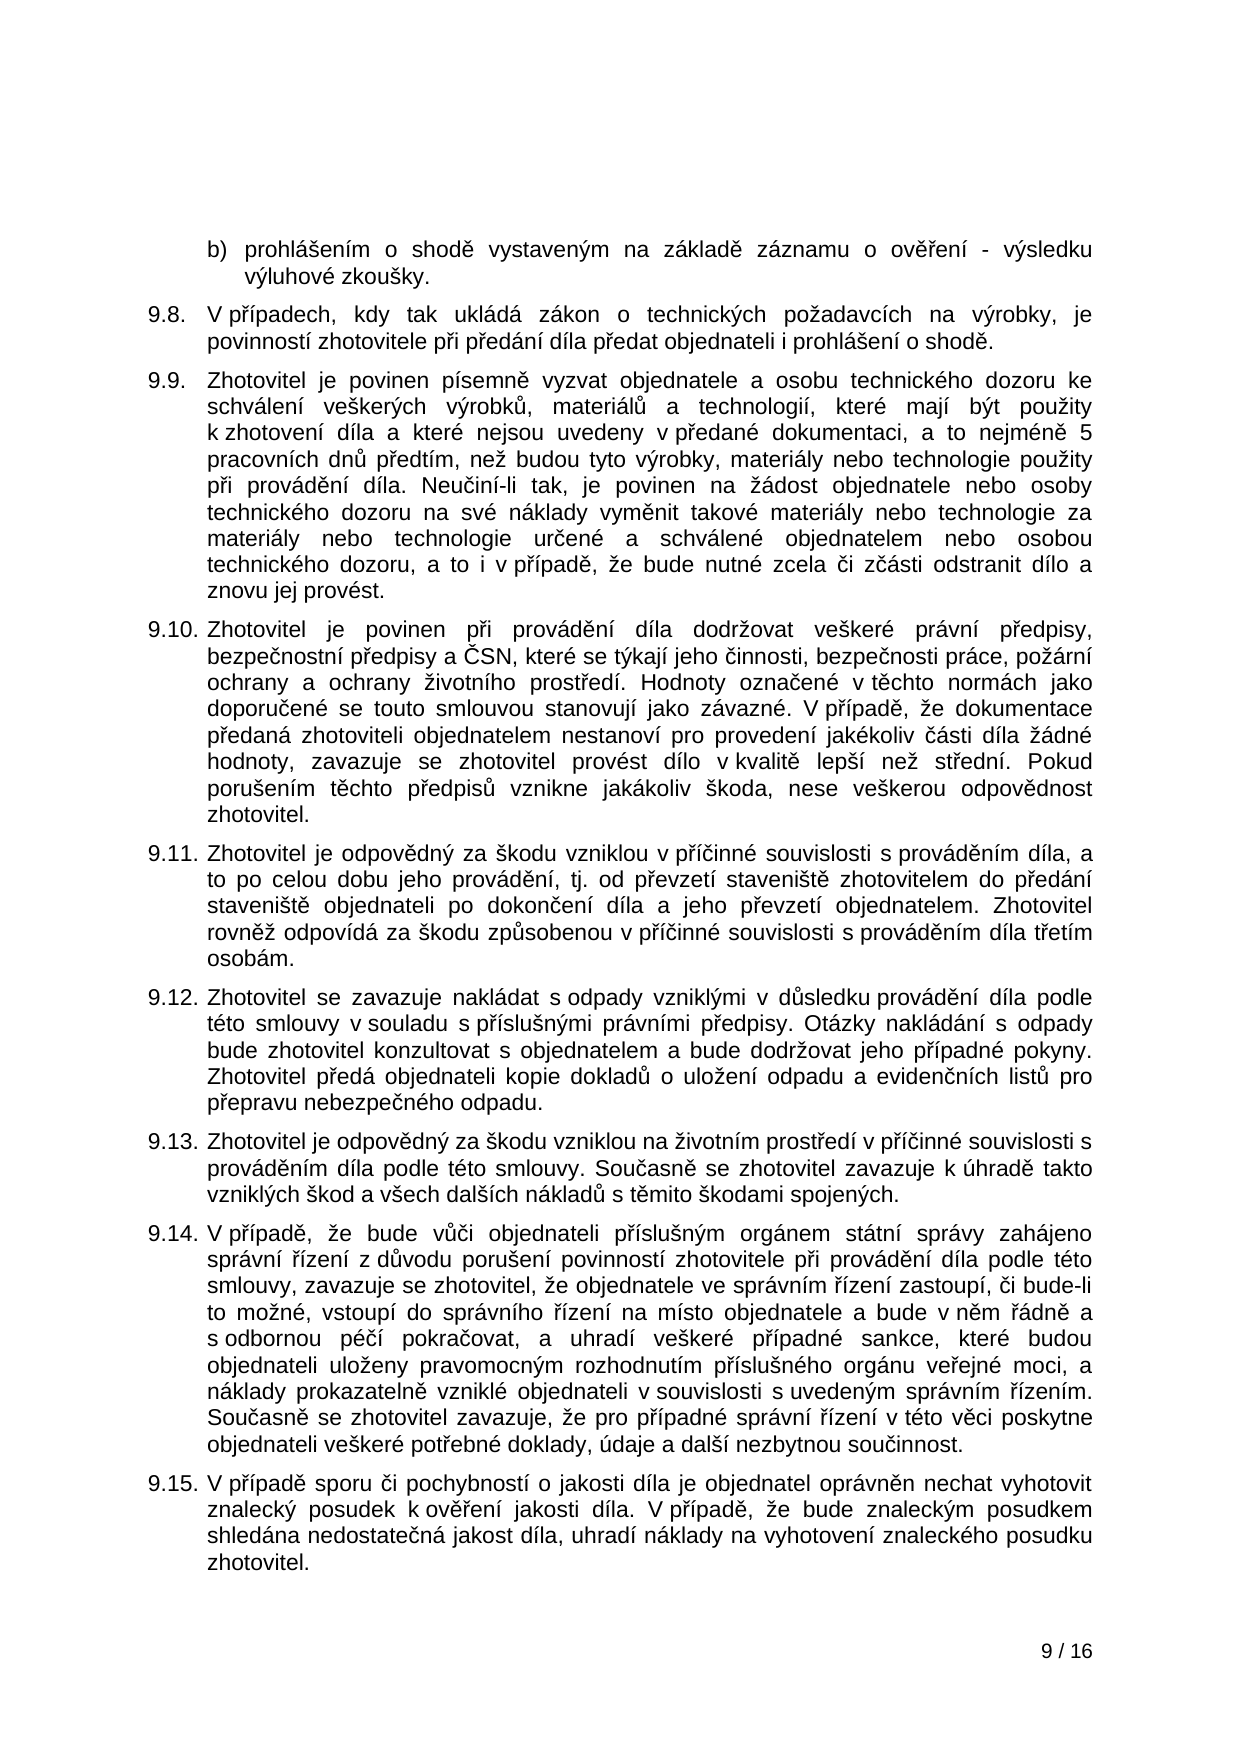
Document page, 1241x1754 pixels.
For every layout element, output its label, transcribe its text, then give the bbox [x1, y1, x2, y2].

list Zhotovitel je povinen písemně vyzvat objednatele a osobu technického dozoru ke schválení veškerých výrobků, materiálů a technologií, které mají být použity k zhotovení díla a které nejsou uvedeny v předané dokumentaci, a to nejméně 5 pracovních dnů předtím, než budou tyto výrobky, materiály nebo technologie použity při provádění díla. Neučiní-li tak, je povinen na žádost objednatele nebo osoby technického dozoru na své náklady vyměnit takové materiály nebo technologie za materiály nebo technologie určené a schválené objednatelem nebo osobou technického dozoru, a to i v případě, že bude nutné zcela či zčásti odstranit dílo a znovu jej provést. [148, 367, 1093, 604]
list V případě sporu či pochybností o jakosti díla je objednatel oprávněn nechat vyhotovit znalecký posudek k ověření jakosti díla. V případě, že bude znaleckým posudkem shledána nedostatečná jakost díla, uhradí náklady na vyhotovení znaleckého posudku zhotovitel. [148, 1469, 1093, 1575]
list V případech, kdy tak ukládá zákon o technických požadavcích na výrobky, je povinností zhotovitele při předání díla předat objednateli i prohlášení o shodě. [148, 301, 1093, 354]
list prohlášením o shodě vystaveným na základě záznamu o ověření - výsledku výluhové zkoušky. [207, 236, 1093, 289]
list V případě, že bude vůči objednateli příslušným orgánem státní správy zahájeno správní řízení z důvodu porušení povinností zhotovitele při provádění díla podle této smlouvy, zavazuje se zhotovitel, že objednatele ve správním řízení zastoupí, či bude-li to možné, vstoupí do správního řízení na místo objednatele a bude v něm řádně a s odbornou péčí pokračovat, a uhradí veškeré případné sankce, které budou objednateli uloženy pravomocným rozhodnutím příslušného orgánu veřejné moci, a náklady prokazatelně vzniklé objednateli v souvislosti s uvedeným správním řízením. Současně se zhotovitel zavazuje, že pro případné správní řízení v této věci poskytne objednateli veškeré potřebné doklady, údaje a další nezbytnou součinnost. [148, 1220, 1093, 1457]
list Zhotovitel se zavazuje nakládat s odpady vzniklými v důsledku provádění díla podle této smlouvy v souladu s příslušnými právními předpisy. Otázky nakládání s odpady bude zhotovitel konzultovat s objednatelem a bude dodržovat jeho případné pokyny. Zhotovitel předá objednateli kopie dokladů o uložení odpadu a evidenčních listů pro přepravu nebezpečného odpadu. [148, 984, 1093, 1116]
list Zhotovitel je povinen při provádění díla dodržovat veškeré právní předpisy, bezpečnostní předpisy a ČSN, které se týkají jeho činnosti, bezpečnosti práce, požární ochrany a ochrany životního prostředí. Hodnoty označené v těchto normách jako doporučené se touto smlouvou stanovují jako závazné. V případě, že dokumentace předaná zhotoviteli objednatelem nestanoví pro provedení jakékoliv části díla žádné hodnoty, zavazuje se zhotovitel provést dílo v kvalitě lepší než střední. Pokud porušením těchto předpisů vznikne jakákoliv škoda, nese veškerou odpovědnost zhotovitel. [148, 616, 1093, 827]
list Zhotovitel je odpovědný za škodu vzniklou na životním prostředí v příčinné souvislosti s prováděním díla podle této smlouvy. Současně se zhotovitel zavazuje k úhradě takto vzniklých škod a všech dalších nákladů s těmito škodami spojených. [148, 1128, 1093, 1207]
list Zhotovitel je odpovědný za škodu vzniklou v příčinné souvislosti s prováděním díla, a to po celou dobu jeho provádění, tj. od převzetí staveniště zhotovitelem do předání staveniště objednateli po dokončení díla a jeho převzetí objednatelem. Zhotovitel rovněž odpovídá za škodu způsobenou v příčinné souvislosti s prováděním díla třetím osobám. [148, 840, 1093, 971]
